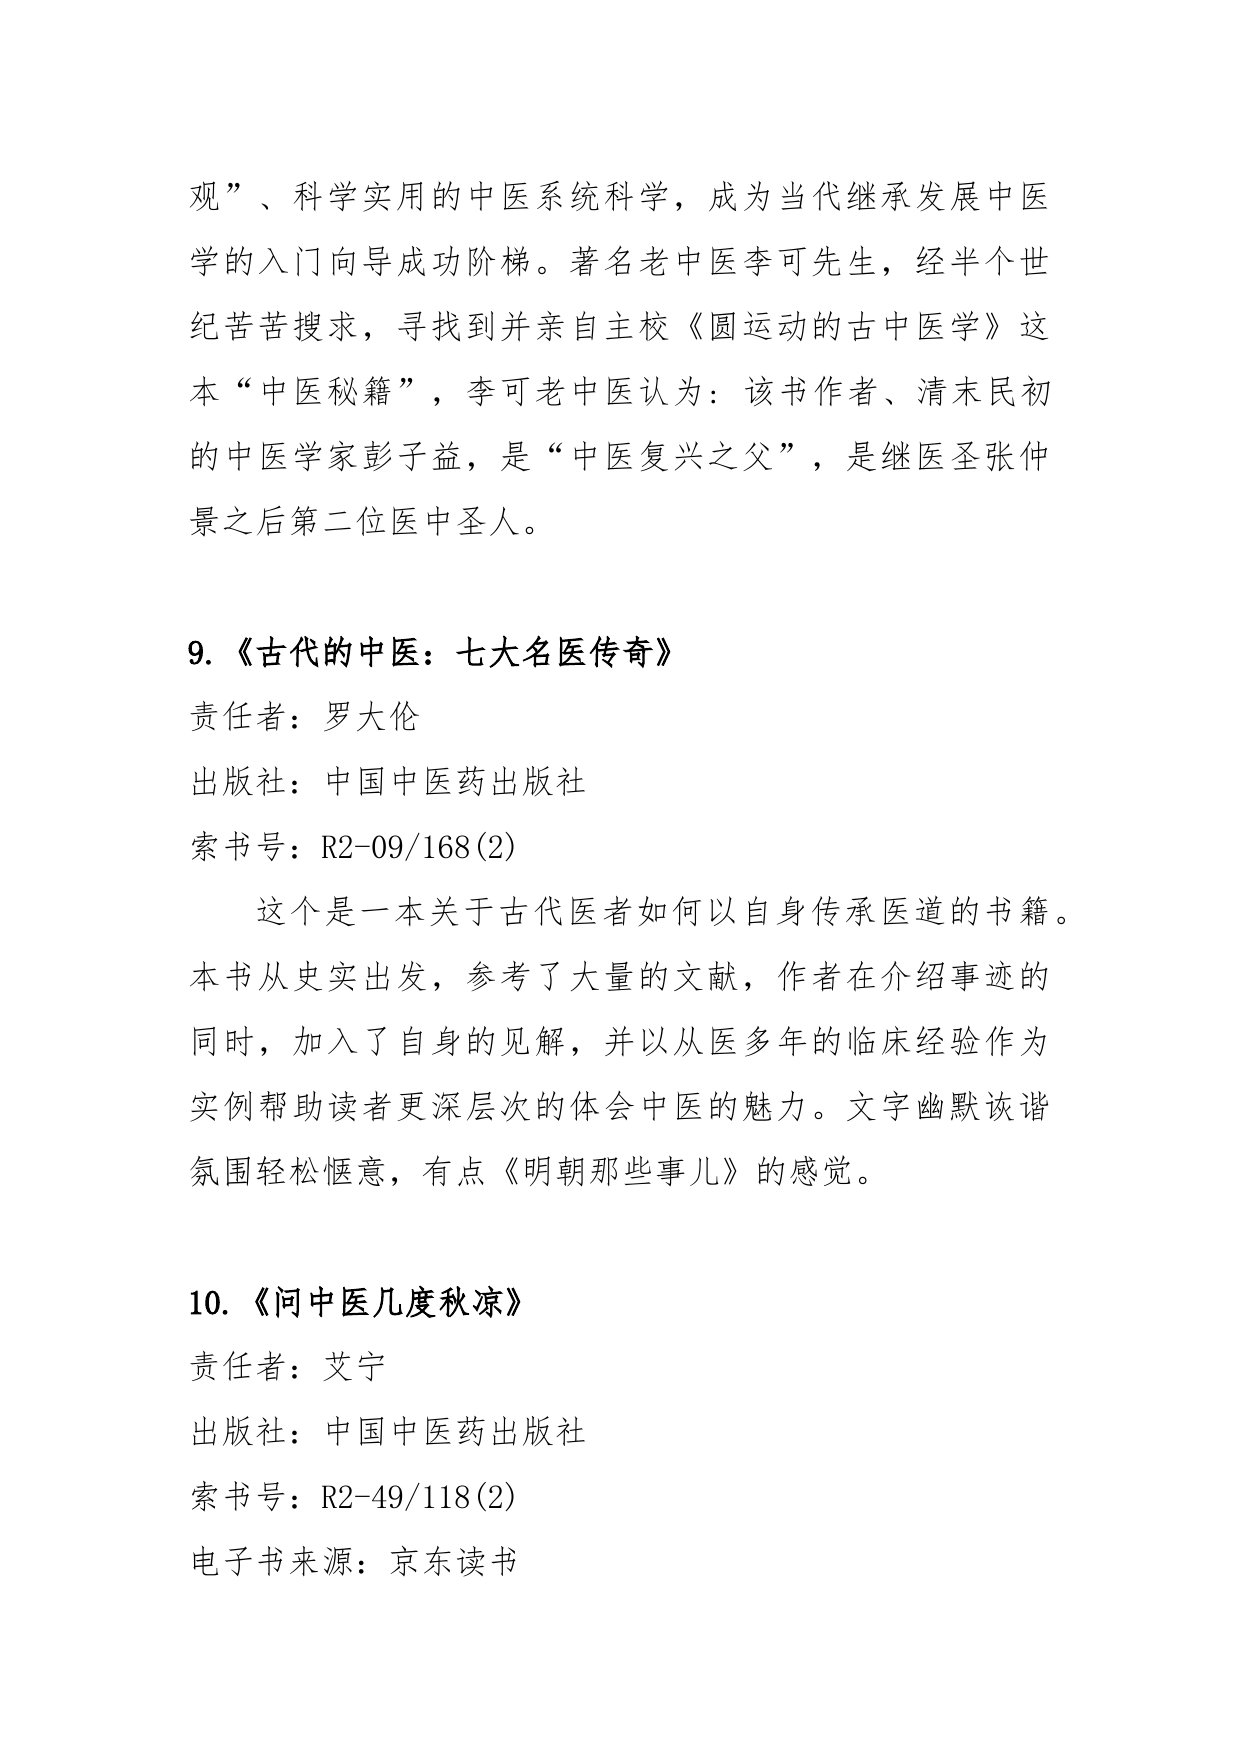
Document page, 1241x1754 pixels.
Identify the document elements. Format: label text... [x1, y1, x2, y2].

text 责任者：罗大伦 [187, 682, 1053, 747]
text 10.《问中医几度秋凉》 [187, 1267, 1053, 1332]
text 责任者：艾宁 [187, 1332, 1053, 1397]
text 索书号：R2-09/168(2) [187, 812, 1053, 877]
text 这个是一本关于古代医者如何以自身传承医道的书籍。本书从史实出发，参考了大量的文献，作者在介绍事迹的同时，加入了自身的见解，并以从医多年的临床经验作为实例帮助读者更深层次的体会中医的魅力。文字幽默诙谐，氛围轻松惬意，有点《明朝那些事儿》的感觉。 [187, 877, 1053, 1202]
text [187, 162, 1053, 552]
text 索书号：R2-49/118(2) [187, 1462, 1053, 1527]
text 出版社：中国中医药出版社 [187, 1397, 1053, 1462]
text 9.《古代的中医：七大名医传奇》 [187, 617, 1053, 682]
text 出版社：中国中医药出版社 [187, 747, 1053, 812]
text 电子书来源：京东读书 [187, 1527, 1053, 1592]
